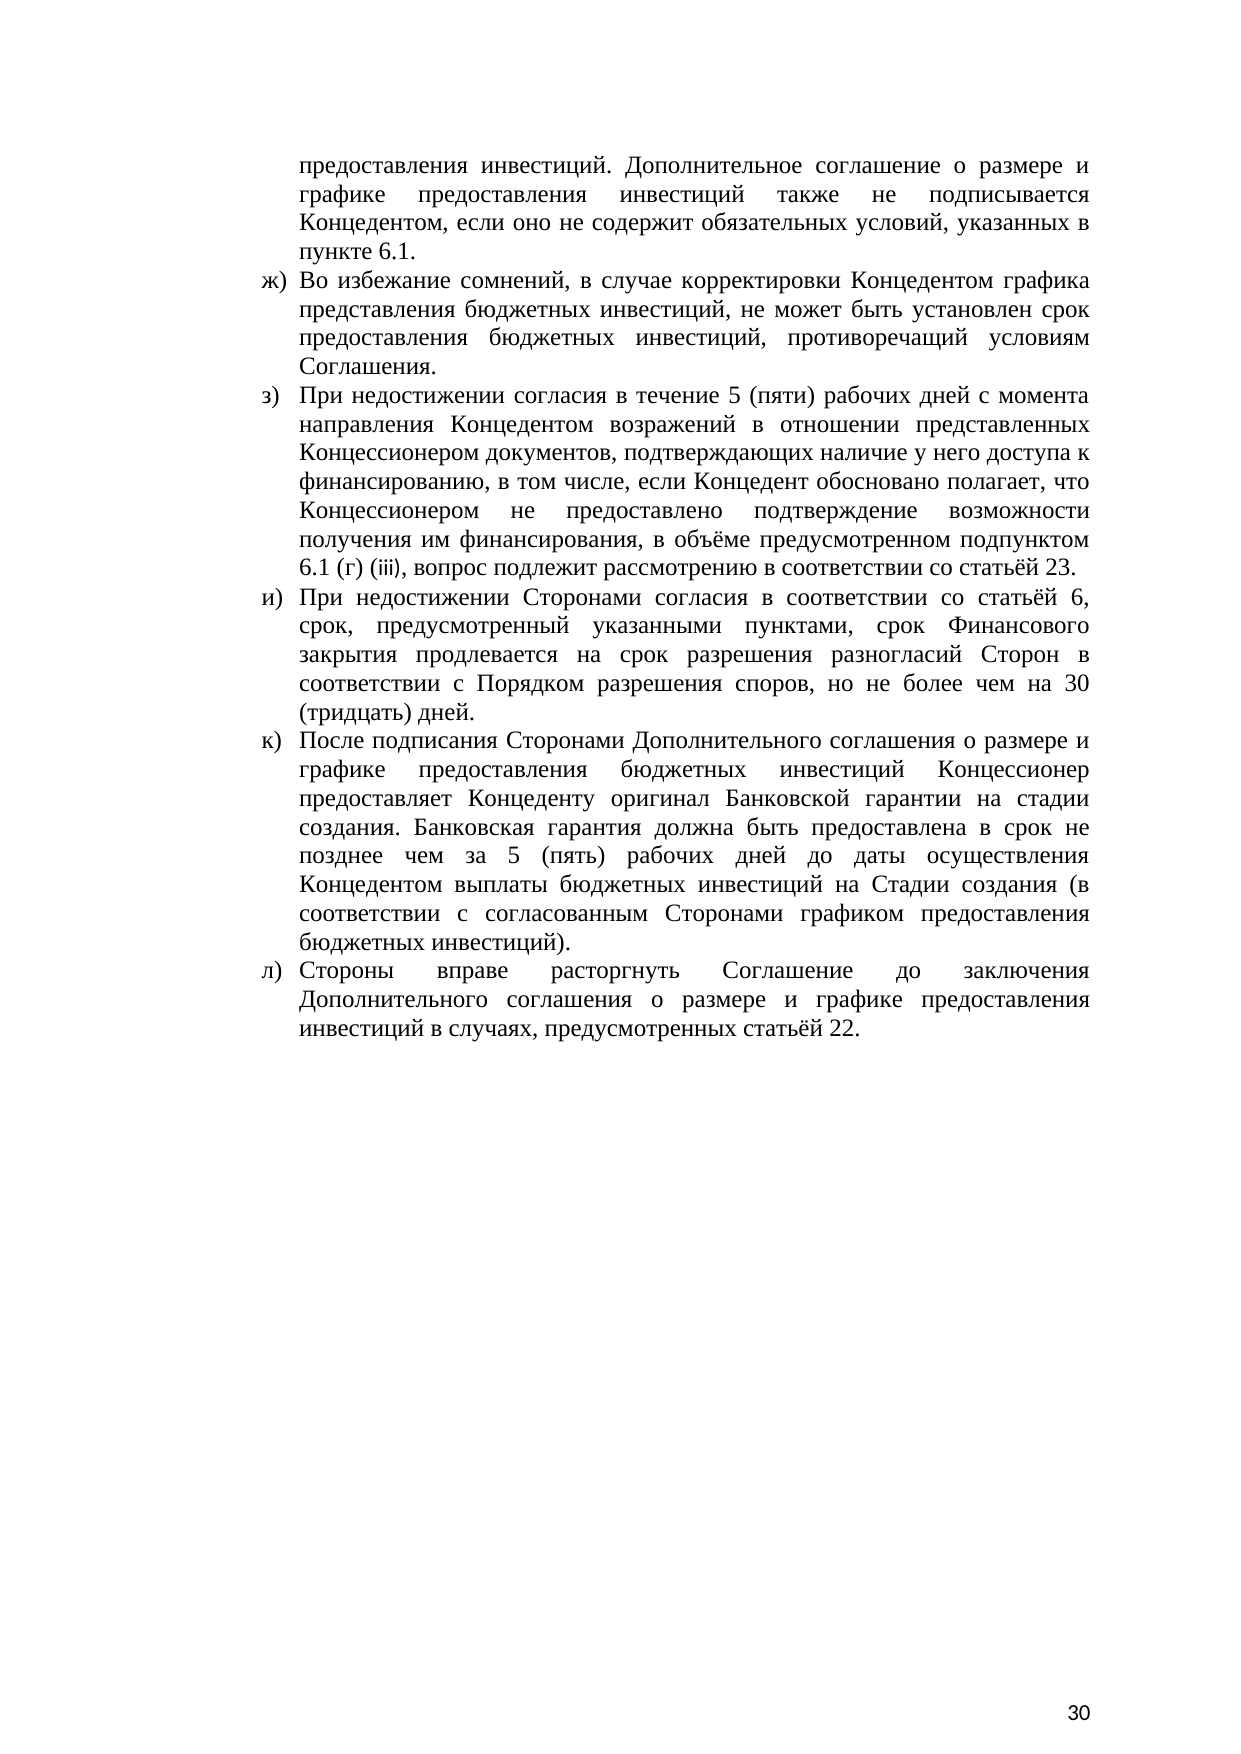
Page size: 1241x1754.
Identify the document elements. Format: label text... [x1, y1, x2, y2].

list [261, 150, 1090, 265]
list После подписания Сторонами Дополнительного соглашения о размере и графике предоставления бюджетных инвестиций Концессионер предоставляет Концеденту оригинал Банковской гарантии на стадии создания. Банковская гарантия должна быть предоставлена в срок не позднее чем за 5 (пять) рабочих дней до даты осуществления Концедентом выплаты бюджетных инвестиций на Стадии создания (в соответствии с согласованным Сторонами графиком предоставления бюджетных инвестиций). [261, 725, 1090, 955]
list Стороны вправе расторгнуть Соглашение до заключения Дополнительного соглашения о размере и графике предоставления инвестиций в случаях, предусмотренных статьёй 22. [261, 955, 1090, 1042]
list Во избежание сомнений, в случае корректировки Концедентом графика представления бюджетных инвестиций, не может быть установлен срок предоставления бюджетных инвестиций, противоречащий условиям Соглашения. [261, 265, 1090, 380]
list При недостижении Сторонами согласия в соответствии со статьёй 6, срок, предусмотренный указанными пунктами, срок Финансового закрытия продлевается на срок разрешения разногласий Сторон в соответствии с Порядком разрешения споров, но не более чем на 30 (тридцать) дней. [261, 582, 1090, 725]
list При недостижении согласия в течение 5 (пяти) рабочих дней с момента направления Концедентом возражений в отношении представленных Концессионером документов, подтверждающих наличие у него доступа к финансированию, в том числе, если Концедент обосновано полагает, что Концессионером не предоставлено подтверждение возможности получения им финансирования, в объёме предусмотренном подпунктом 6.1 (г) (iii), вопрос подлежит рассмотрению в соответствии со статьёй 23. [261, 380, 1090, 582]
